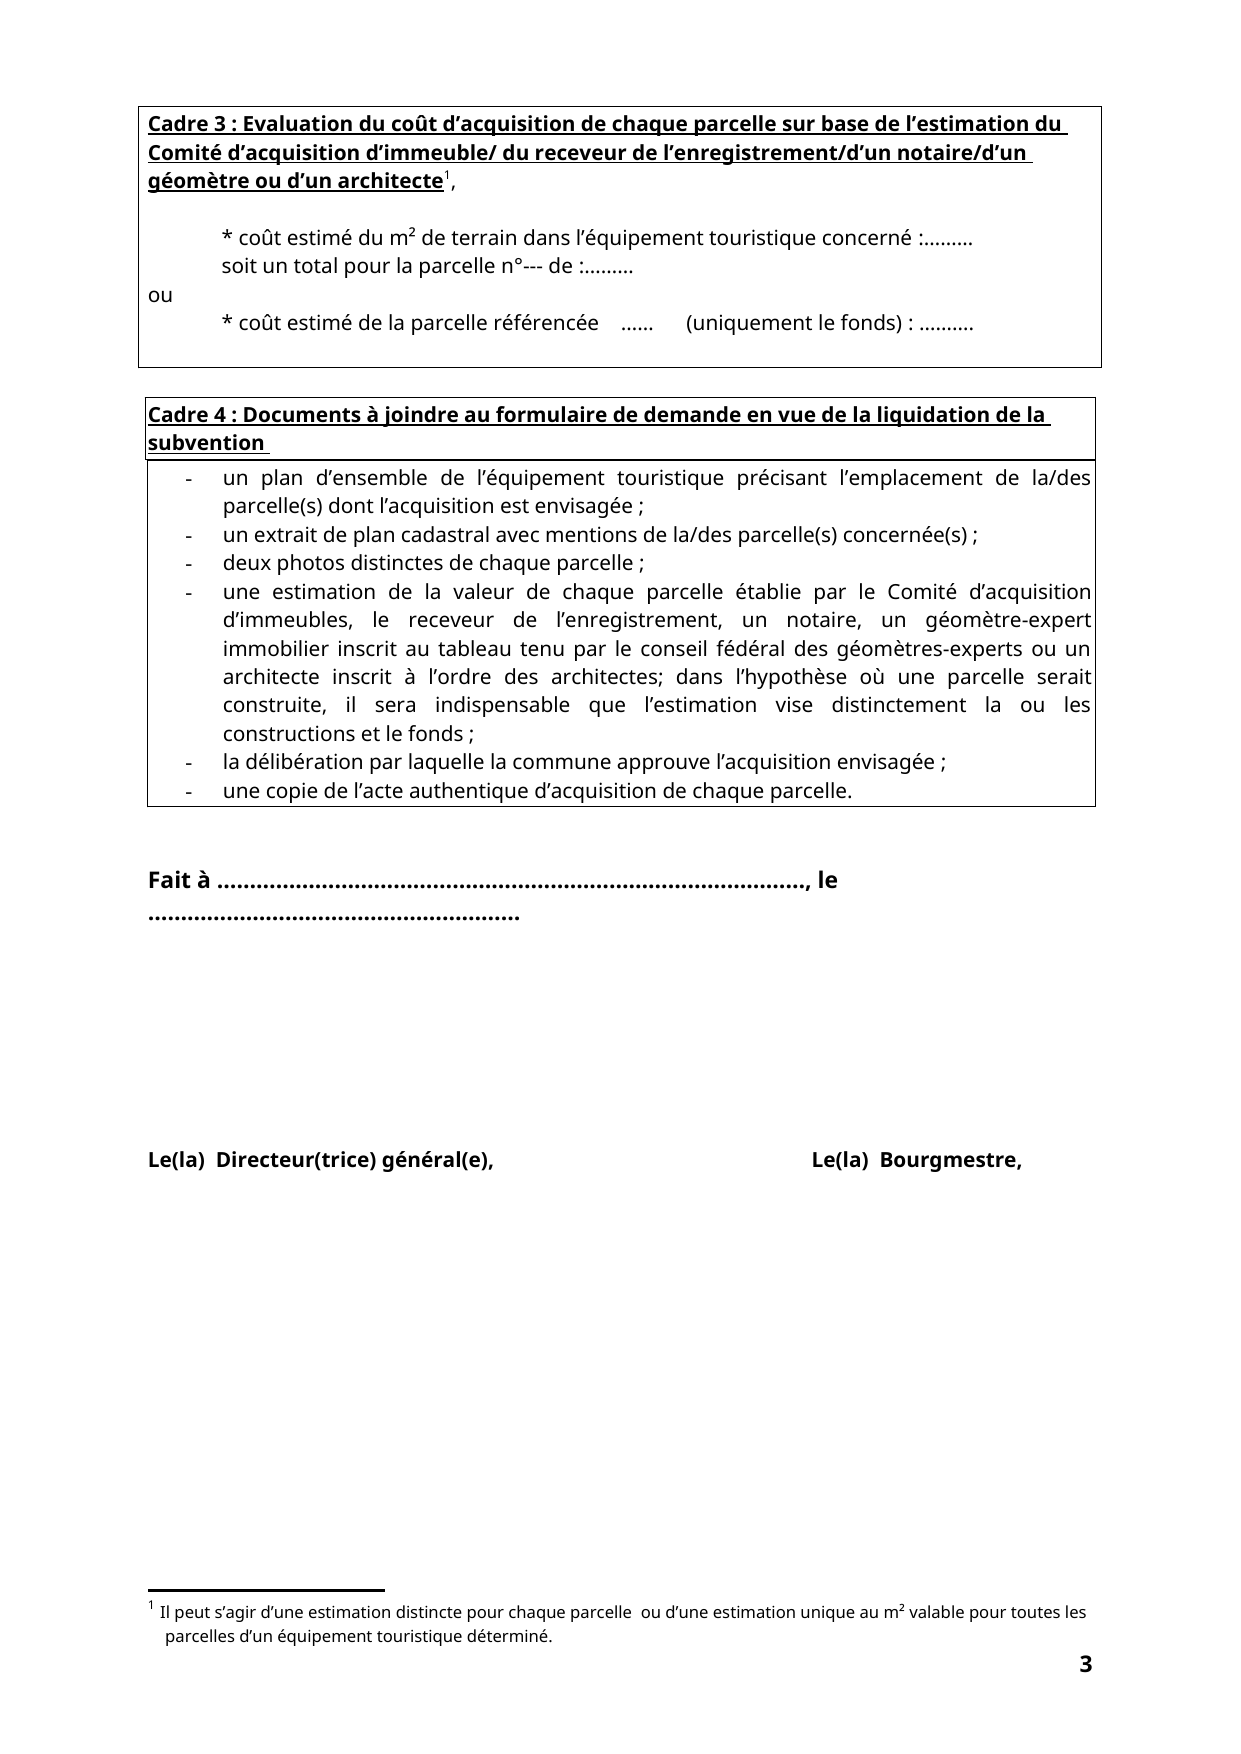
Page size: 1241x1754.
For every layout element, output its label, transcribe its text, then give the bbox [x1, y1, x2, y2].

text ou [148, 280, 1093, 308]
text Fait à ………………………………………………………………………………, le ………………………………………………… [148, 864, 1093, 927]
text * coût estimé de la parcelle référencée …… (uniquement le fonds) : ………. [148, 308, 1093, 337]
text Cadre 4 : Documents à joindre au formulaire de demande en vue de la liquidation de la subvention [146, 398, 1095, 459]
list une estimation de la valeur de chaque parcelle établie par le Comité d’acquisition d’immeubles, le receveur de l’enregistrement, un notaire, un géomètre-expert immobilier inscrit au tableau tenu par le conseil fédéral des géomètres-experts ou un architecte inscrit à l’ordre des architectes; dans l’hypothèse où une parcelle serait construite, il sera indispensable que l’estimation vise distinctement la ou les constructions et le fonds ; [148, 574, 1095, 744]
text * coût estimé du m² de terrain dans l’équipement touristique concerné :……… [148, 223, 1093, 252]
list une copie de l’acte authentique d’acquisition de chaque parcelle. [148, 773, 1095, 806]
text Le(la) Directeur(trice) général(e), Le(la) Bourgmestre, [148, 1146, 1093, 1174]
text Cadre 3 : Evaluation du coût d’acquisition de chaque parcelle sur base de l’estimation du Comité d’acquisition d’immeuble/ du receveur de l’enregistrement/d’un notaire/d’un géomètre ou d’un architecte, [139, 107, 1101, 195]
list un extrait de plan cadastral avec mentions de la/des parcelle(s) concernée(s) ; [148, 517, 1095, 545]
list un plan d’ensemble de l’équipement touristique précisant l’emplacement de la/des parcelle(s) dont l’acquisition est envisagée ; [148, 461, 1095, 517]
text soit un total pour la parcelle n°--- de :……… [148, 252, 1093, 280]
list deux photos distinctes de chaque parcelle ; [148, 545, 1095, 574]
list la délibération par laquelle la commune approuve l’acquisition envisagée ; [148, 744, 1095, 773]
